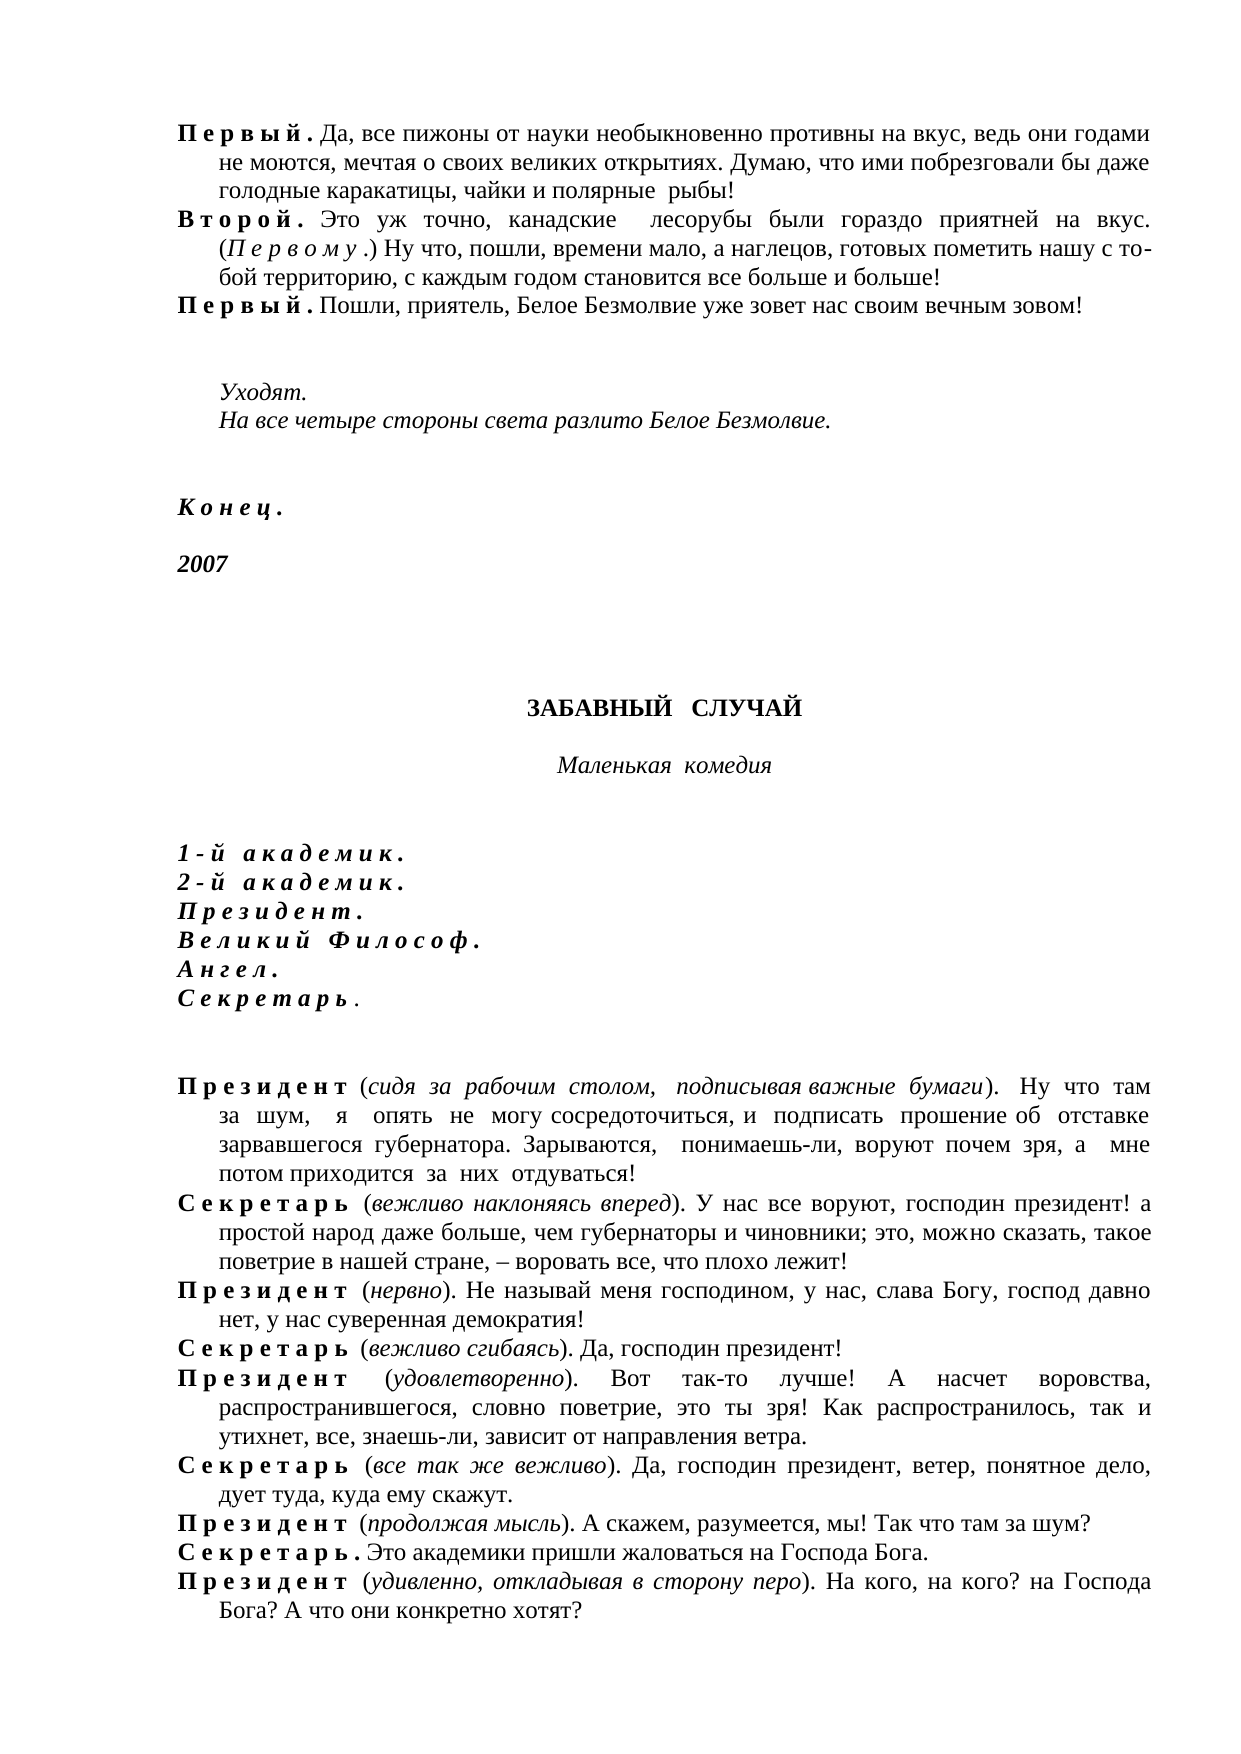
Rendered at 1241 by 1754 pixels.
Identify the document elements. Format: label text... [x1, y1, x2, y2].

text Президент (продолжая мысль). А скажем, разумеется, мы! Так что там за шум? [177, 1508, 1152, 1537]
text Президент (нервно). Не называй меня господином, у нас, слава Богу, господ давно нет, у нас суверенная демократия! [177, 1275, 1152, 1333]
text 2-й академик. [177, 866, 1152, 896]
text Конец. [177, 492, 1152, 521]
text Уходят. [218, 377, 1152, 406]
text Первый. Да, все пижоны от науки необыкновенно противны на вкус, ведь они годами не моются, мечтая о своих великих открытиях. Думаю, что ими побрезговали бы даже голодные каракатицы, чайки и полярные рыбы! [177, 118, 1152, 204]
text Президент (удивленно, откладывая в сторону перо). На кого, на кого? на Господа Бога? А что они конкретно хотят? [177, 1566, 1152, 1623]
text Второй. Это уж точно, канадские лесорубы были гораздо приятней на вкус. (Первому.) Ну что, пошли, времени мало, а наглецов, готовых пометить нашу с тобой территорию, с каждым годом становится все больше и больше! [177, 204, 1152, 291]
text 1-й академик. [177, 837, 1152, 866]
text Секретарь (вежливо наклоняясь вперед). У нас все воруют, господин президент! а простой народ даже больше, чем губернаторы и чиновники; это, можно сказать, такое поветрие в нашей стране, – воровать все, что плохо лежит! [177, 1187, 1152, 1275]
text ЗАБАВНЫЙ СЛУЧАЙ [177, 693, 1152, 722]
text Маленькая комедия [177, 751, 1152, 779]
text Ангел. [177, 954, 1152, 983]
text На все четыре стороны света разлито Белое Безмолвие. [218, 406, 1152, 434]
text Секретарь (все так же вежливо). Да, господин президент, ветер, понятное дело, дует туда, куда ему скажут. [177, 1450, 1152, 1508]
text Великий Философ. [177, 925, 1152, 954]
text 2007 [177, 549, 1152, 578]
text Президент (удовлетворенно). Вот так-то лучше! А насчет воровства, распространившегося, словно поветрие, это ты зря! Как распространилось, так и утихнет, все, знаешь-ли, зависит от направления ветра. [177, 1362, 1152, 1450]
text Секретарь. [177, 983, 1152, 1012]
text Секретарь (вежливо сгибаясь). Да, господин президент! [177, 1333, 1152, 1362]
text Президент (сидя за рабочим столом, подписывая важные бумаги). Ну что там за шум, я опять не могу сосредоточиться, и подписать прошение об отставке зарвавшегося губернатора. Зарываются, понимаешь-ли, воруют почем зря, а мне потом приходится за них отдуваться! [177, 1071, 1152, 1187]
text Первый. Пошли, приятель, Белое Безмолвие уже зовет нас своим вечным зовом! [177, 291, 1152, 319]
text Секретарь. Это академики пришли жаловаться на Господа Бога. [177, 1537, 1152, 1566]
text Президент. [177, 896, 1152, 925]
